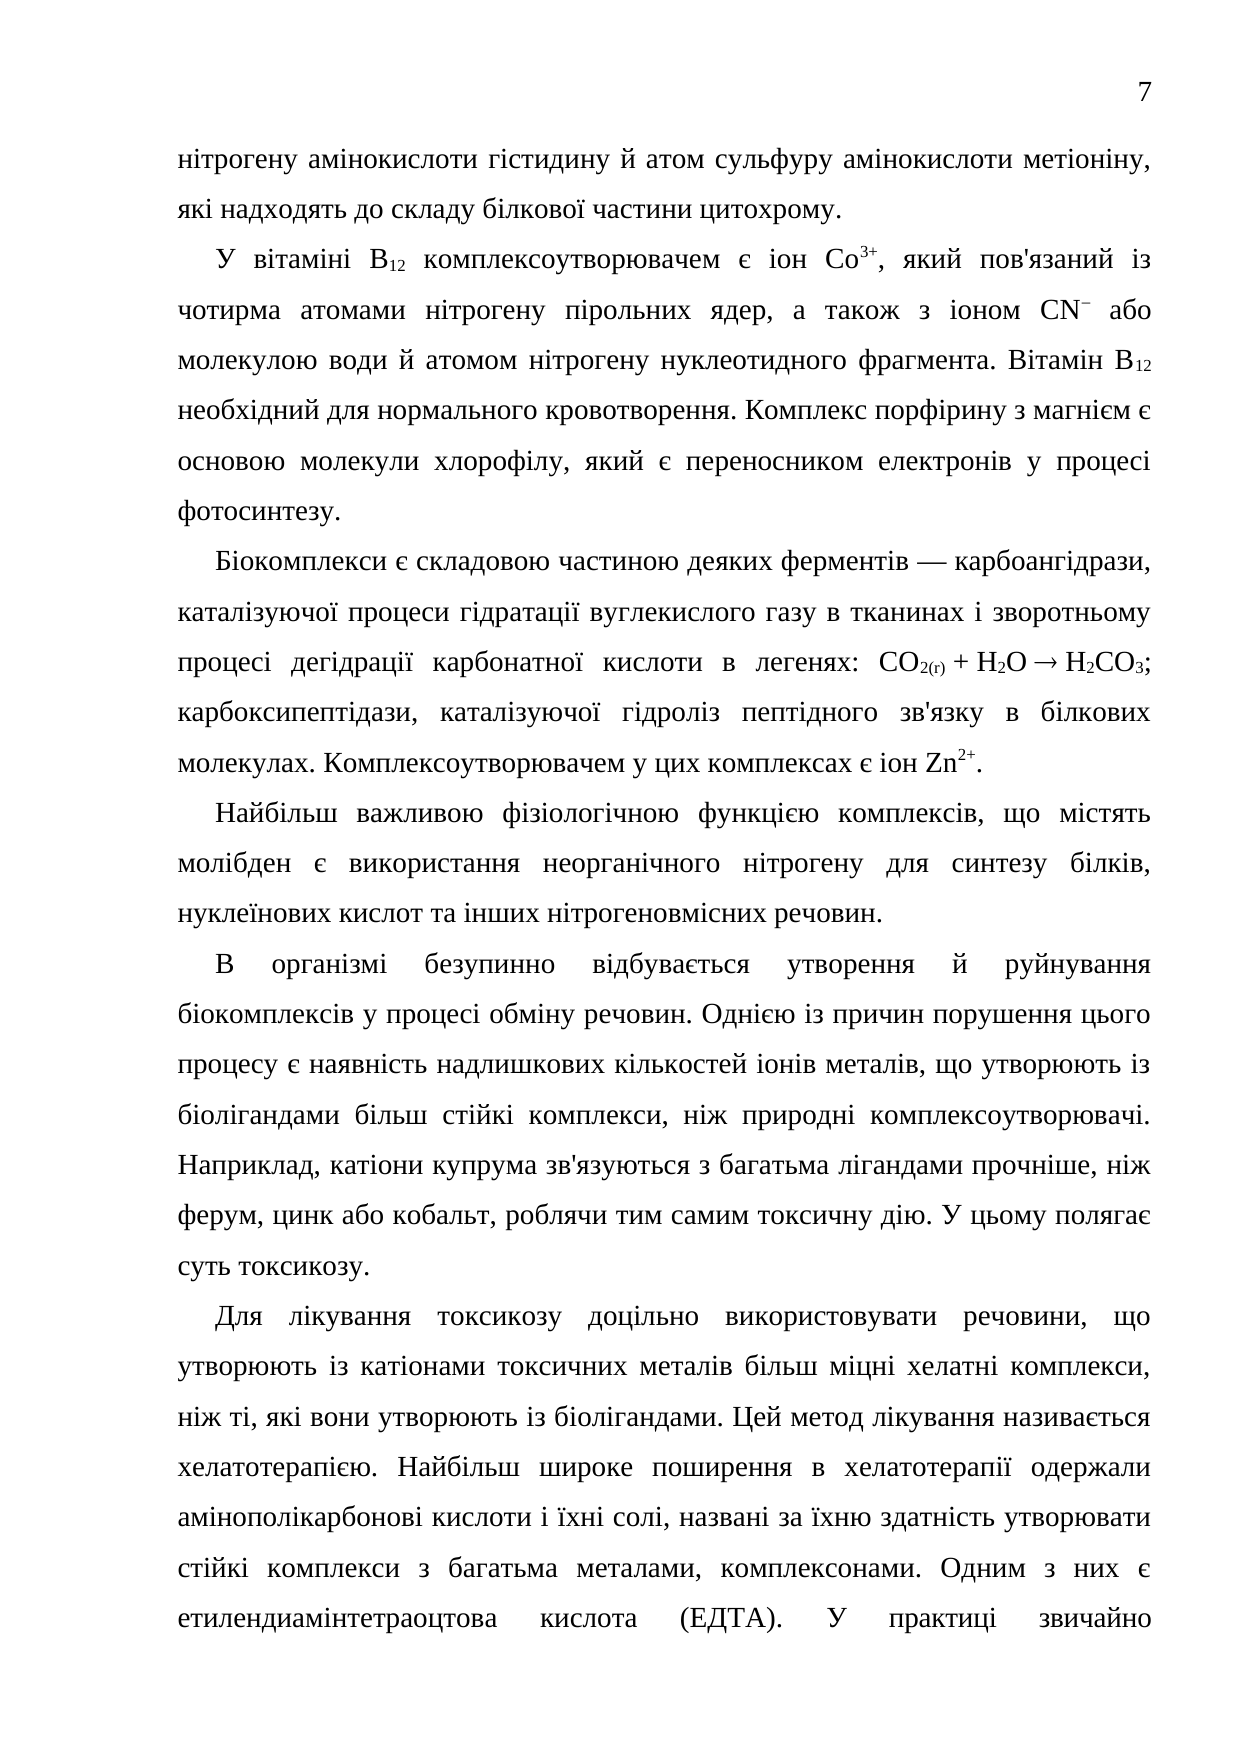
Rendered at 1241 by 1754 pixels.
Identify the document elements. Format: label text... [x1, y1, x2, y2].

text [177, 141, 1152, 225]
text У вітаміні В12 комплексоутворювачем є іон Со3+, який пов'язаний із чотирма атомами нітрогену пірольних ядер, а також з іоном CN– або молекулою води й атомом нітрогену нуклеотидного фрагмента. Вітамін В12 необхідний для нормального кровотворення. Комплекс порфірину з магнієм є основою молекули хлорофілу, який є переносником електронів у процесі фотосинтезу. [177, 241, 1152, 527]
text В організмі безупинно відбувається утворення й руйнування біокомплексів у процесі обміну речовин. Однією із причин порушення цього процесу є наявність надлишкових кількостей іонів металів, що утворюють із біолігандами більш стійкі комплекси, ніж природні комплексоутворювачі. Наприклад, катіони купрума зв'язуються з багатьма лігандами прочніше, ніж ферум, цинк або кобальт, роблячи тим самим токсичну дію. У цьому полягає суть токсикозу. [177, 946, 1152, 1281]
text Біокомплекси є складовою частиною деяких ферментів — карбоангідрази, каталізуючої процеси гідратації вуглекислого газу в тканинах і зворотньому процесі дегідрації карбонатної кислоти в легенях: CO2(r) + H2O H2CO3; карбоксипептідази, каталізуючої гідроліз пептідного зв'язку в білкових молекулах. Комплексоутворювачем у цих комплексах є іон Zn2+. [177, 543, 1152, 778]
text Найбільш важливою фізіологічною функцією комплексів, що містять молібден є використання неорганічного нітрогену для синтезу білків, нуклеїнових кислот та інших нітрогеновмісних речовин. [177, 795, 1152, 929]
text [177, 1298, 1152, 1633]
